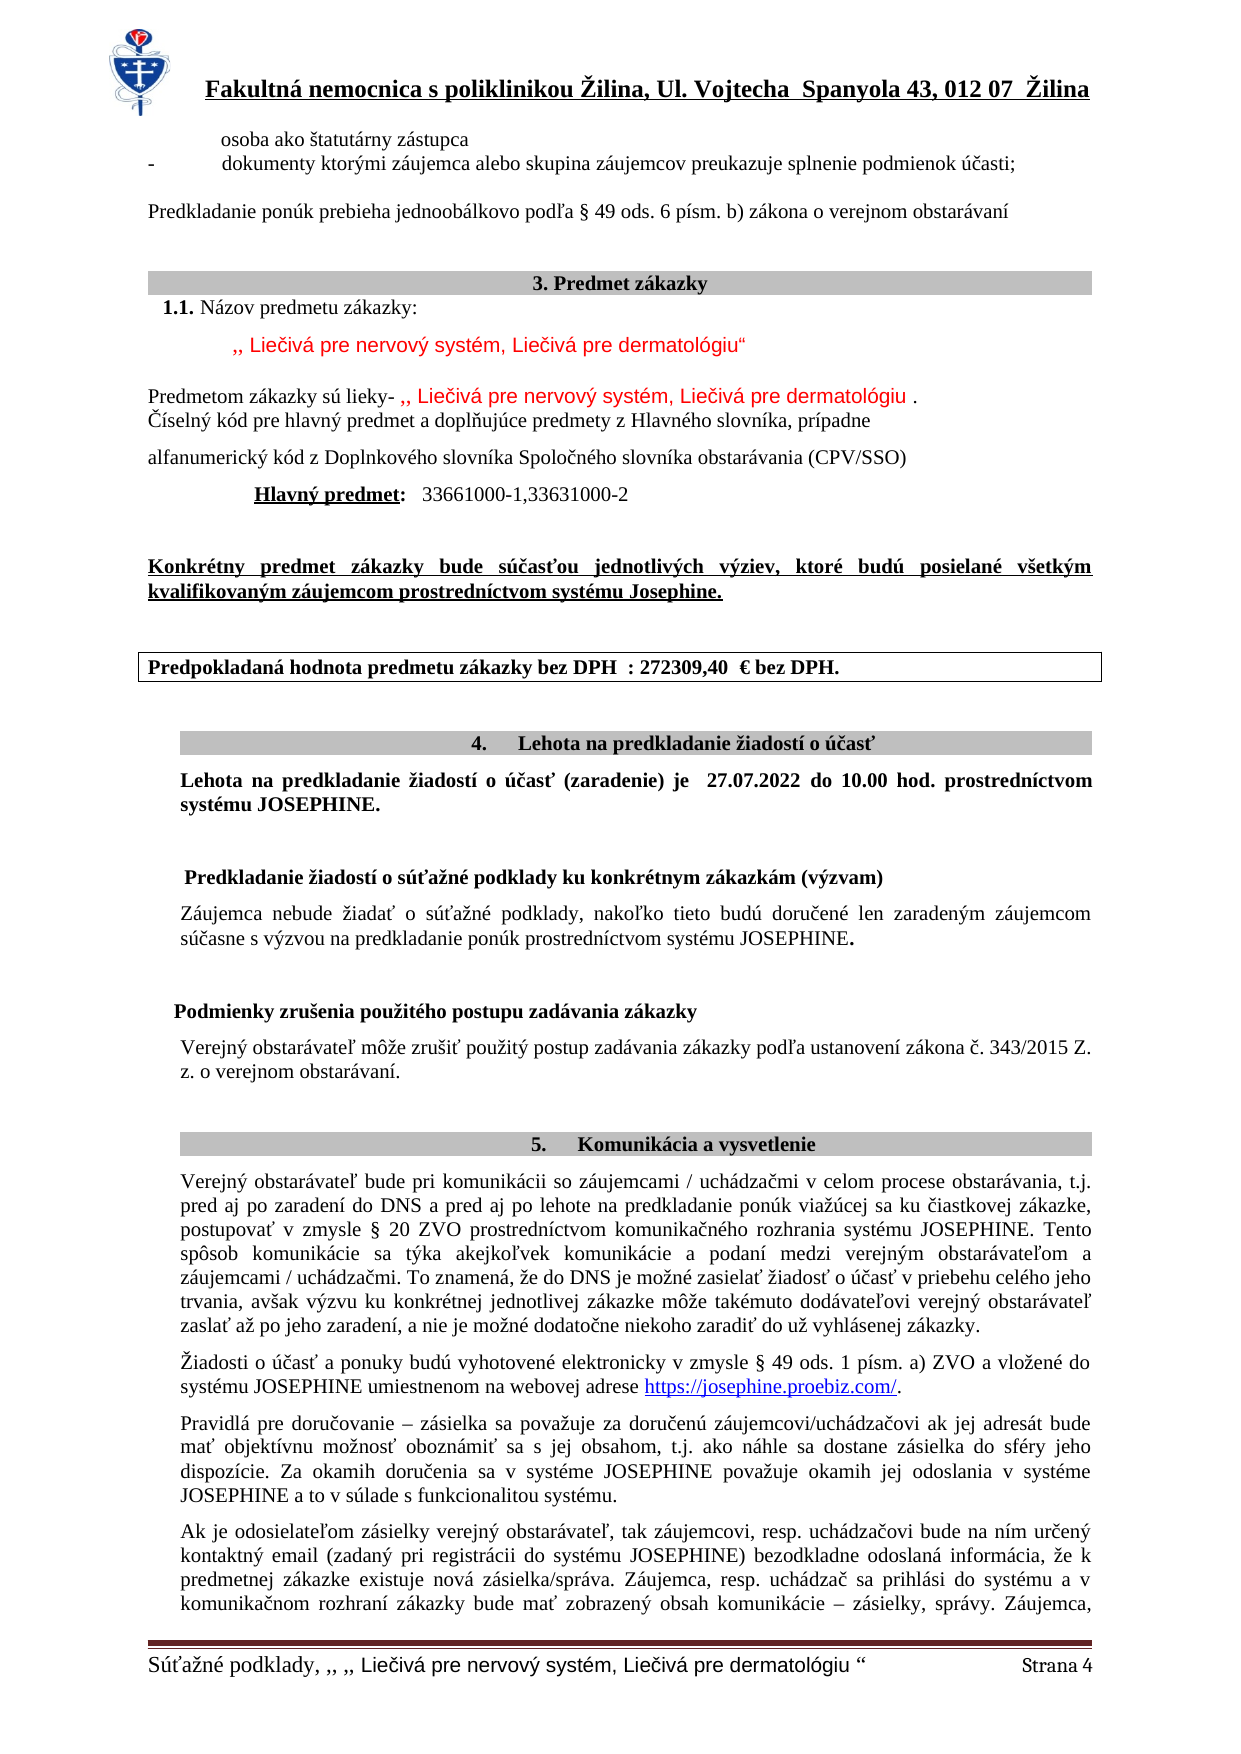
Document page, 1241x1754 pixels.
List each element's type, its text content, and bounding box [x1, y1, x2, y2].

text Verejný obstarávateľ môže zrušiť použitý postup zadávania zákazky podľa ustanovení zákona č. 343/2015 Z. z. o verejnom obstarávaní. [180, 1035, 1092, 1083]
picture [109, 29, 171, 116]
text Záujemca nebude žiadať o súťažné podklady, nakoľko tieto budú doručené len zaradeným záujemcom súčasne s výzvou na predkladanie ponúk prostredníctvom systému JOSEPHINE. [180, 901, 1092, 949]
text Predmetom zákazky sú lieky- ,, Liečivá pre nervový systém, Liečivá pre dermatológiu . [148, 382, 1092, 408]
text Konkrétny predmet zákazky bude súčasťou jednotlivých výziev, ktoré budú posielané všetkým kvalifikovaným záujemcom prostredníctvom systému Josephine. [148, 576, 1092, 603]
text Verejný obstarávateľ bude pri komunikácii so záujemcami / uchádzačmi v celom procese obstarávania, t.j. pred aj po zaradení do DNS a pred aj po lehote na predkladanie ponúk viažúcej sa ku čiastkovej zákazke, postupovať v zmysle § 20 ZVO prostredníctvom komunikačného rozhrania systému JOSEPHINE. Tento spôsob komunikácie sa týka akejkoľvek komunikácie a podaní medzi verejným obstarávateľom a záujemcami / uchádzačmi. To znamená, že do DNS je možné zasielať žiadosť o účasť v priebehu celého jeho trvania, avšak výzvu ku konkrétnej jednotlivej zákazke môže takémuto dodávateľovi verejný obstarávateľ zaslať až po jeho zaradení, a nie je možné dodatočne niekoho zaradiť do už vyhlásenej zákazky. [180, 1169, 1092, 1337]
text Číselný kód pre hlavný predmet a doplňujúce predmety z Hlavného slovníka, prípadne [148, 408, 1092, 432]
text Lehota na predkladanie žiadostí o účasť (zaradenie) je 27.07.2022 do 10.00 hod. prostredníctvom systému JOSEPHINE. [180, 768, 1092, 816]
text 4. Lehota na predkladanie žiadostí o účasť [180, 731, 1092, 755]
text Pravidlá pre doručovanie – zásielka sa považuje za doručenú záujemcovi/uchádzačovi ak jej adresát bude mať objektívnu možnosť oboznámiť sa s jej obsahom, t.j. ako náhle sa dostane zásielka do sféry jeho dispozície. Za okamih doručenia sa v systéme JOSEPHINE považuje okamih jej odoslania v systéme JOSEPHINE a to v súlade s funkcionalitou systému. [180, 1410, 1092, 1507]
text ,, Liečivá pre nervový systém, Liečivá pre dermatológiu“ [148, 332, 1092, 358]
text - dokumenty ktorými záujemca alebo skupina záujemcov preukazuje splnenie podmienok účasti; [148, 151, 1092, 175]
subtitle 3. Predmet zákazky [148, 271, 1092, 295]
list Názov predmetu zákazky: [162, 295, 1092, 319]
text Predkladanie ponúk prebieha jednoobálkovo podľa § 49 ods. 6 písm. b) zákona o verejnom obstarávaní [148, 199, 1092, 223]
text Predkladanie žiadostí o súťažné podklady ku konkrétnym zákazkám (výzvam) [148, 865, 1092, 889]
text Podmienky zrušenia použitého postupu zadávania zákazky [148, 998, 1092, 1023]
text Predpokladaná hodnota predmetu zákazky bez DPH : 272309,40 € bez DPH. [139, 653, 1101, 681]
text 5. Komunikácia a vysvetlenie [180, 1132, 1092, 1156]
text alfanumerický kód z Doplnkového slovníka Spoločného slovníka obstarávania (CPV/SSO) [148, 445, 1092, 469]
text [180, 1519, 1092, 1615]
text Hlavný predmet: 33661000-1,33631000-2 [254, 481, 1092, 506]
text Konkrétny predmet zákazky bude súčasťou jednotlivých výziev, ktoré budú posielané všetkým kvalifikovaným záujemcom prostredníctvom systému Josephine. [148, 554, 1092, 575]
text Žiadosti o účasť a ponuky budú vyhotovené elektronicky v zmysle § 49 ods. 1 písm. a) ZVO a vložené do systému JOSEPHINE umiestnenom na webovej adrese https://josephine.proebiz.com/. [180, 1350, 1092, 1398]
text osoba ako štatutárny zástupca [148, 127, 1092, 151]
